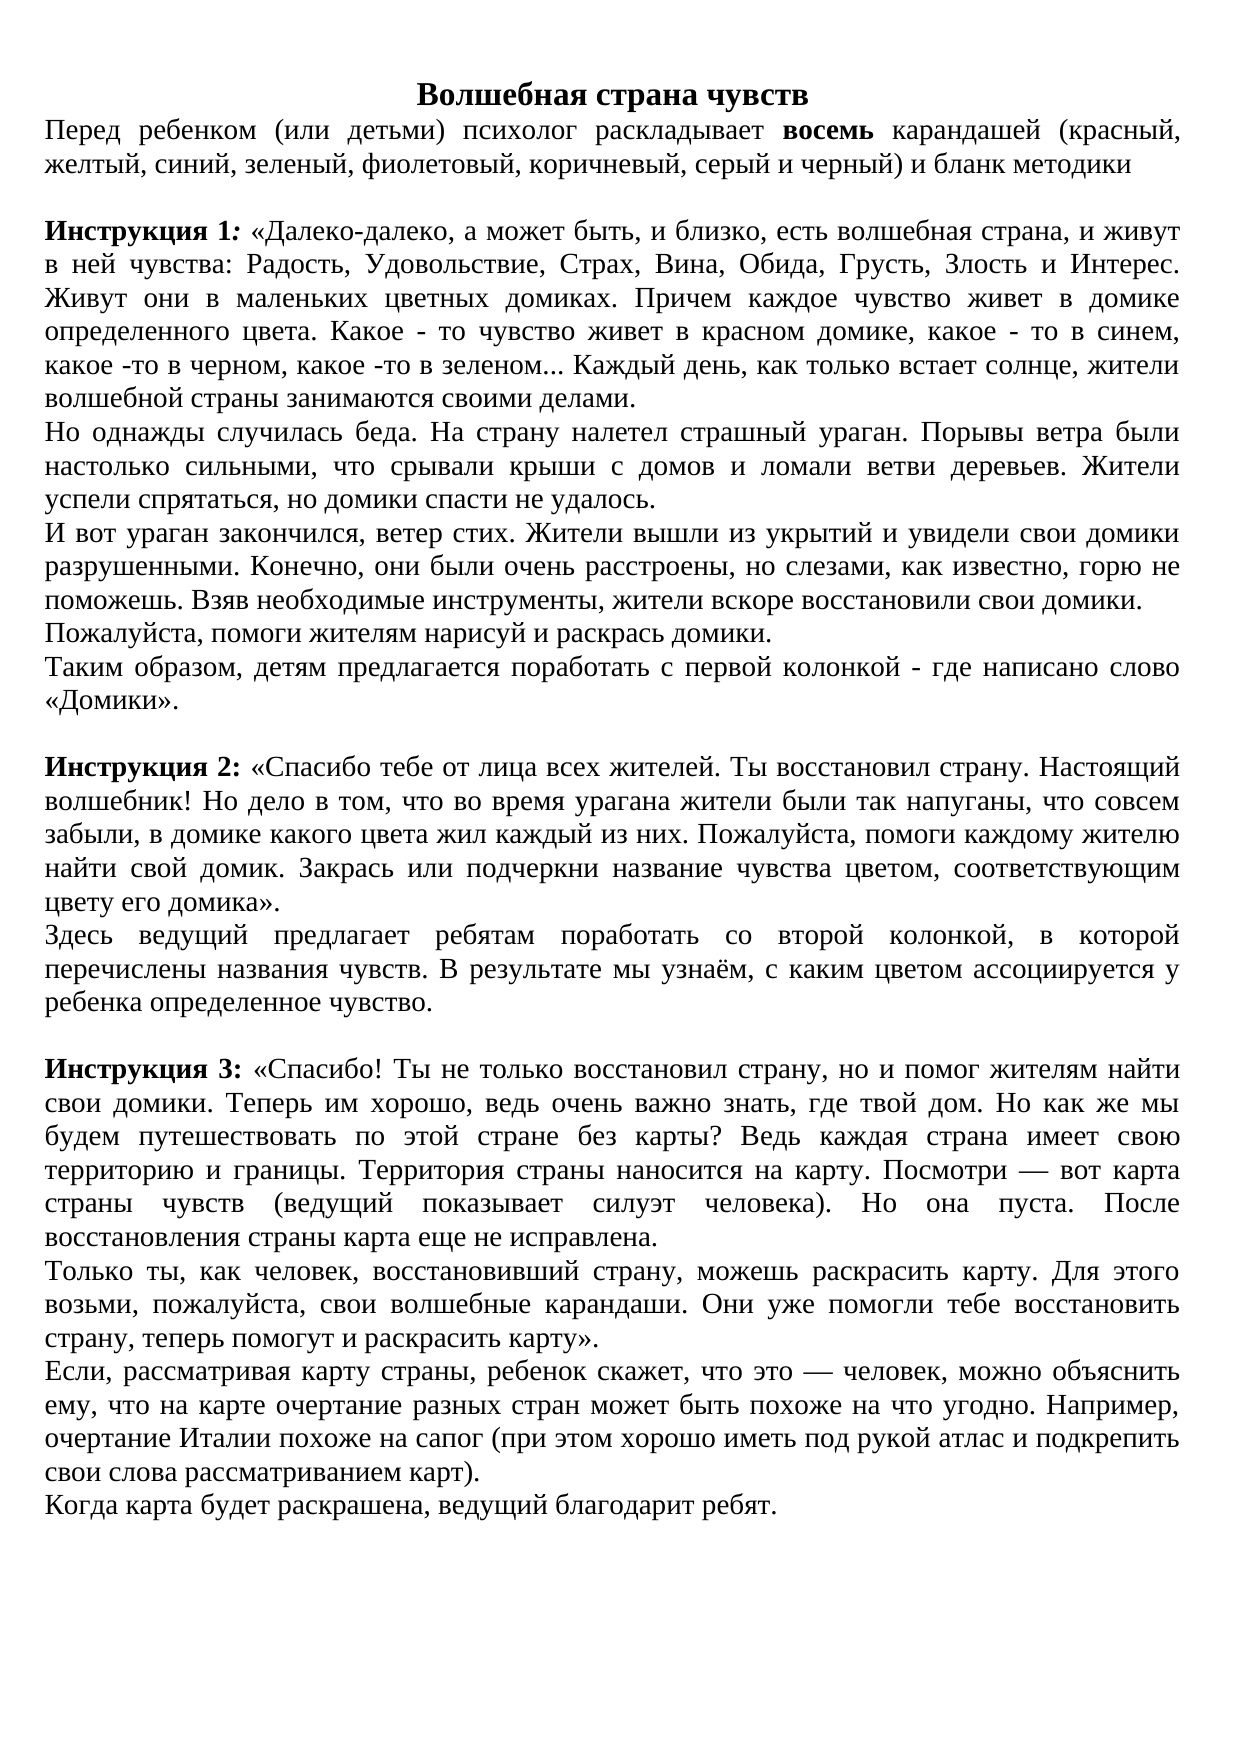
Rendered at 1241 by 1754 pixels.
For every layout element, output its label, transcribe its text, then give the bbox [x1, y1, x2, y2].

text Только ты, как человек, восстановивший страну, можешь раскрасить карту. Для этого возьми, пожалуйста, свои волшебные карандаши. Они уже помогли тебе восстановить страну, теперь помогут и раскрасить карту». [44, 1253, 1181, 1353]
text Инструкция 2: «Спасибо тебе от лица всех жителей. Ты восстановил страну. Настоящий волшебник! Но дело в том, что во время урагана жители были так напуганы, что совсем забыли, в домике какого цвета жил каждый из них. Пожалуйста, помоги каждому жителю найти свой домик. Закрась или подчеркни название чувства цветом, соответствующим цвету его домика». [44, 749, 1181, 917]
text Инструкция 1: «Далеко-далеко, а может быть, и близко, есть волшебная страна, и живут в ней чувства: Радость, Удовольствие, Страх, Вина, Обида, Грусть, Злость и Интерес. Живут они в маленьких цветных домиках. Причем каждое чувство живет в домике определенного цвета. Какое - то чувство живет в красном домике, какое - то в синем, какое -то в черном, какое -то в зеленом... Каждый день, как только встает солнце, жители волшебной страны занимаются своими делами. [44, 213, 1181, 414]
text Пожалуйста, помоги жителям нарисуй и раскрась домики. [44, 615, 1181, 649]
text Волшебная страна чувств [44, 74, 1181, 112]
text Перед ребенком (или детьми) психолог раскладывает восемь карандашей (красный, желтый, синий, зеленый, фиолетовый, коричневый, серый и черный) и бланк методики [44, 112, 1181, 179]
text Таким образом, детям предлагается поработать с первой колонкой - где написано слово «Домики». [44, 649, 1181, 716]
text Но однажды случилась беда. На страну налетел страшный ураган. Порывы ветра были настолько сильными, что срывали крыши с домов и ломали ветви деревьев. Жители успели спрятаться, но домики спасти не удалось. [44, 414, 1181, 515]
text Когда карта будет раскрашена, ведущий благодарит ребят. [44, 1487, 1181, 1521]
text Здесь ведущий предлагает ребятам поработать со второй колонкой, в которой перечислены названия чувств. В результате мы узнаём, с каким цветом ассоциируется у ребенка определенное чувство. [44, 917, 1181, 1018]
text Если, рассматривая карту страны, ребенок скажет, что это — человек, можно объяснить ему, что на карте очертание разных стран может быть похоже на что угодно. Например, очертание Италии похоже на сапог (при этом хорошо иметь под рукой атлас и подкрепить свои слова рассматриванием карт). [44, 1353, 1181, 1487]
text И вот ураган закончился, ветер стих. Жители вышли из укрытий и увидели свои домики разрушенными. Конечно, они были очень расстроены, но слезами, как известно, горю не поможешь. Взяв необходимые инструменты, жители вскоре восстановили свои домики. [44, 515, 1181, 615]
text Инструкция 3: «Спасибо! Ты не только восстановил страну, но и помог жителям найти свои домики. Теперь им хорошо, ведь очень важно знать, где твой дом. Но как же мы будем путешествовать по этой стране без карты? Ведь каждая страна имеет свою территорию и границы. Территория страны наносится на карту. Посмотри — вот карта страны чувств (ведущий показывает силуэт человека). Но она пуста. После восстановления страны карта еще не исправлена. [44, 1051, 1181, 1253]
